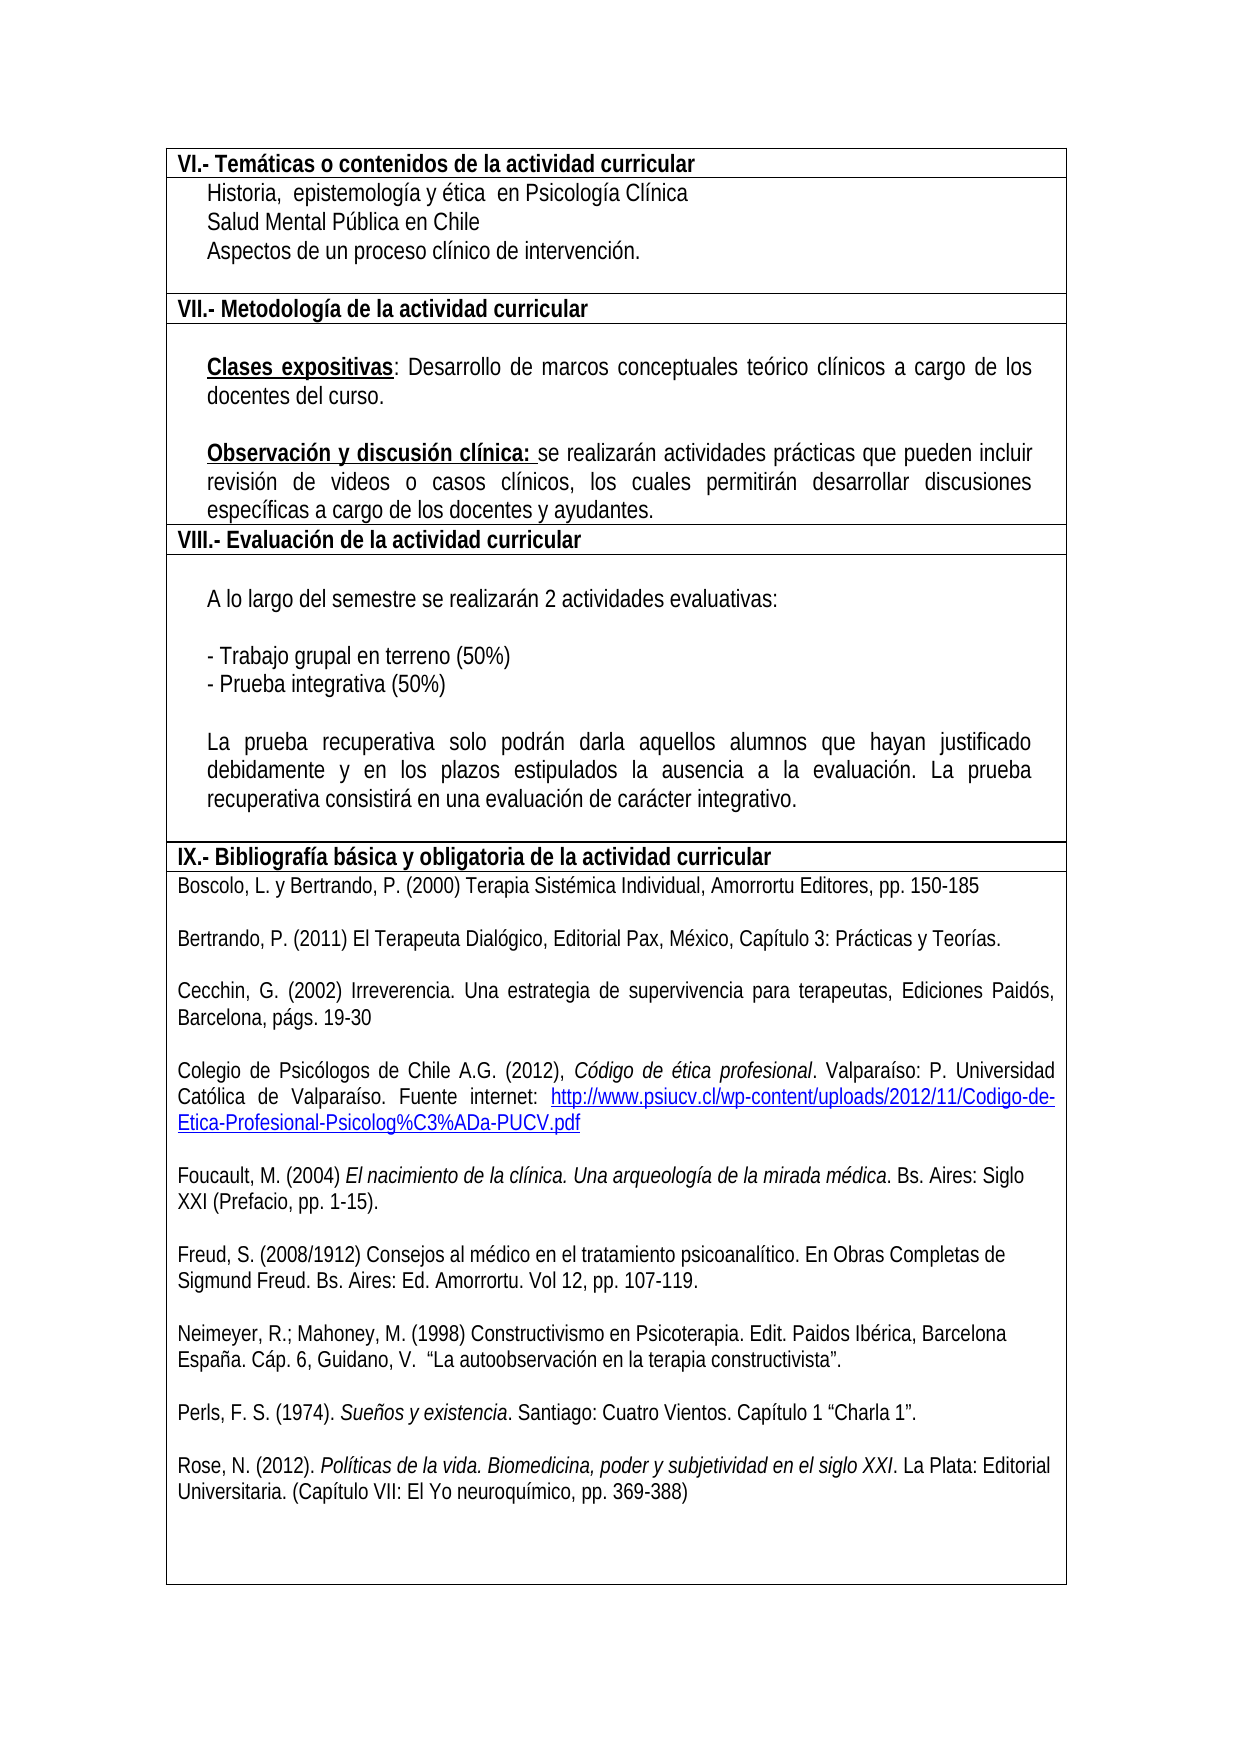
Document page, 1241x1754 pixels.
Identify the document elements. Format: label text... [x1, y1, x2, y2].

table_cell Boscolo, L. y Bertrando, P. (2000) Terapia Sistémica Individual, Amorrortu Editores, pp. 150-185 Bertrando, P. (2011) El Terapeuta Dialógico, Editorial Pax, México, Capítulo 3: Prácticas y Teorías. Cecchin, G. (2002) Irreverencia. Una estrategia de supervivencia para terapeutas, Ediciones Paidós, Barcelona, págs. 19-30 Colegio de Psicólogos de Chile A.G. (2012), Código de ética profesional. Valparaíso: P. Universidad Católica de Valparaíso. Fuente internet: http://www.psiucv.cl/wp-content/uploads/2012/11/Codigo-de-Etica-Profesional-Psicolog%C3%ADa-PUCV.pdf Foucault, M. (2004) El nacimiento de la clínica. Una arqueología de la mirada médica. Bs. Aires: Siglo XXI (Prefacio, pp. 1-15). Freud, S. (2008/1912) Consejos al médico en el tratamiento psicoanalítico. En Obras Completas de Sigmund Freud. Bs. Aires: Ed. Amorrortu. Vol 12, pp. 107-119. Neimeyer, R.; Mahoney, M. (1998) Constructivismo en Psicoterapia. Edit. Paidos Ibérica, Barcelona España. Cáp. 6, Guidano, V. “La autoobservación en la terapia constructivista”. Perls, F. S. (1974). Sueños y existencia. Santiago: Cuatro Vientos. Capítulo 1 “Charla 1”. Rose, N. (2012). Políticas de la vida. Biomedicina, poder y subjetividad en el siglo XXI. La Plata: Editorial Universitaria. (Capítulo VII: El Yo neuroquímico, pp. 369-388) [167, 872, 1066, 1584]
table_cell VI.- Temáticas o contenidos de la actividad curricular [167, 149, 1066, 177]
table_cell Clases expositivas: Desarrollo de marcos conceptuales teórico clínicos a cargo de los docentes del curso. Observación y discusión clínica: se realizarán actividades prácticas que pueden incluir revisión de videos o casos clínicos, los cuales permitirán desarrollar discusiones específicas a cargo de los docentes y ayudantes. [167, 324, 1066, 524]
table_cell Historia, epistemología y ética en Psicología Clínica Salud Mental Pública en Chile Aspectos de un proceso clínico de intervención. [167, 178, 1066, 293]
table_cell A lo largo del semestre se realizarán 2 actividades evaluativas: - Trabajo grupal en terreno (50%) - Prueba integrativa (50%) La prueba recuperativa solo podrán darla aquellos alumnos que hayan justificado debidamente y en los plazos estipulados la ausencia a la evaluación. La prueba recuperativa consistirá en una evaluación de carácter integrativo. [167, 555, 1066, 841]
table_cell VIII.- Evaluación de la actividad curricular [167, 525, 1066, 554]
table_cell IX.- Bibliografía básica y obligatoria de la actividad curricular [167, 843, 1066, 871]
table_cell VII.- Metodología de la actividad curricular [167, 294, 1066, 323]
